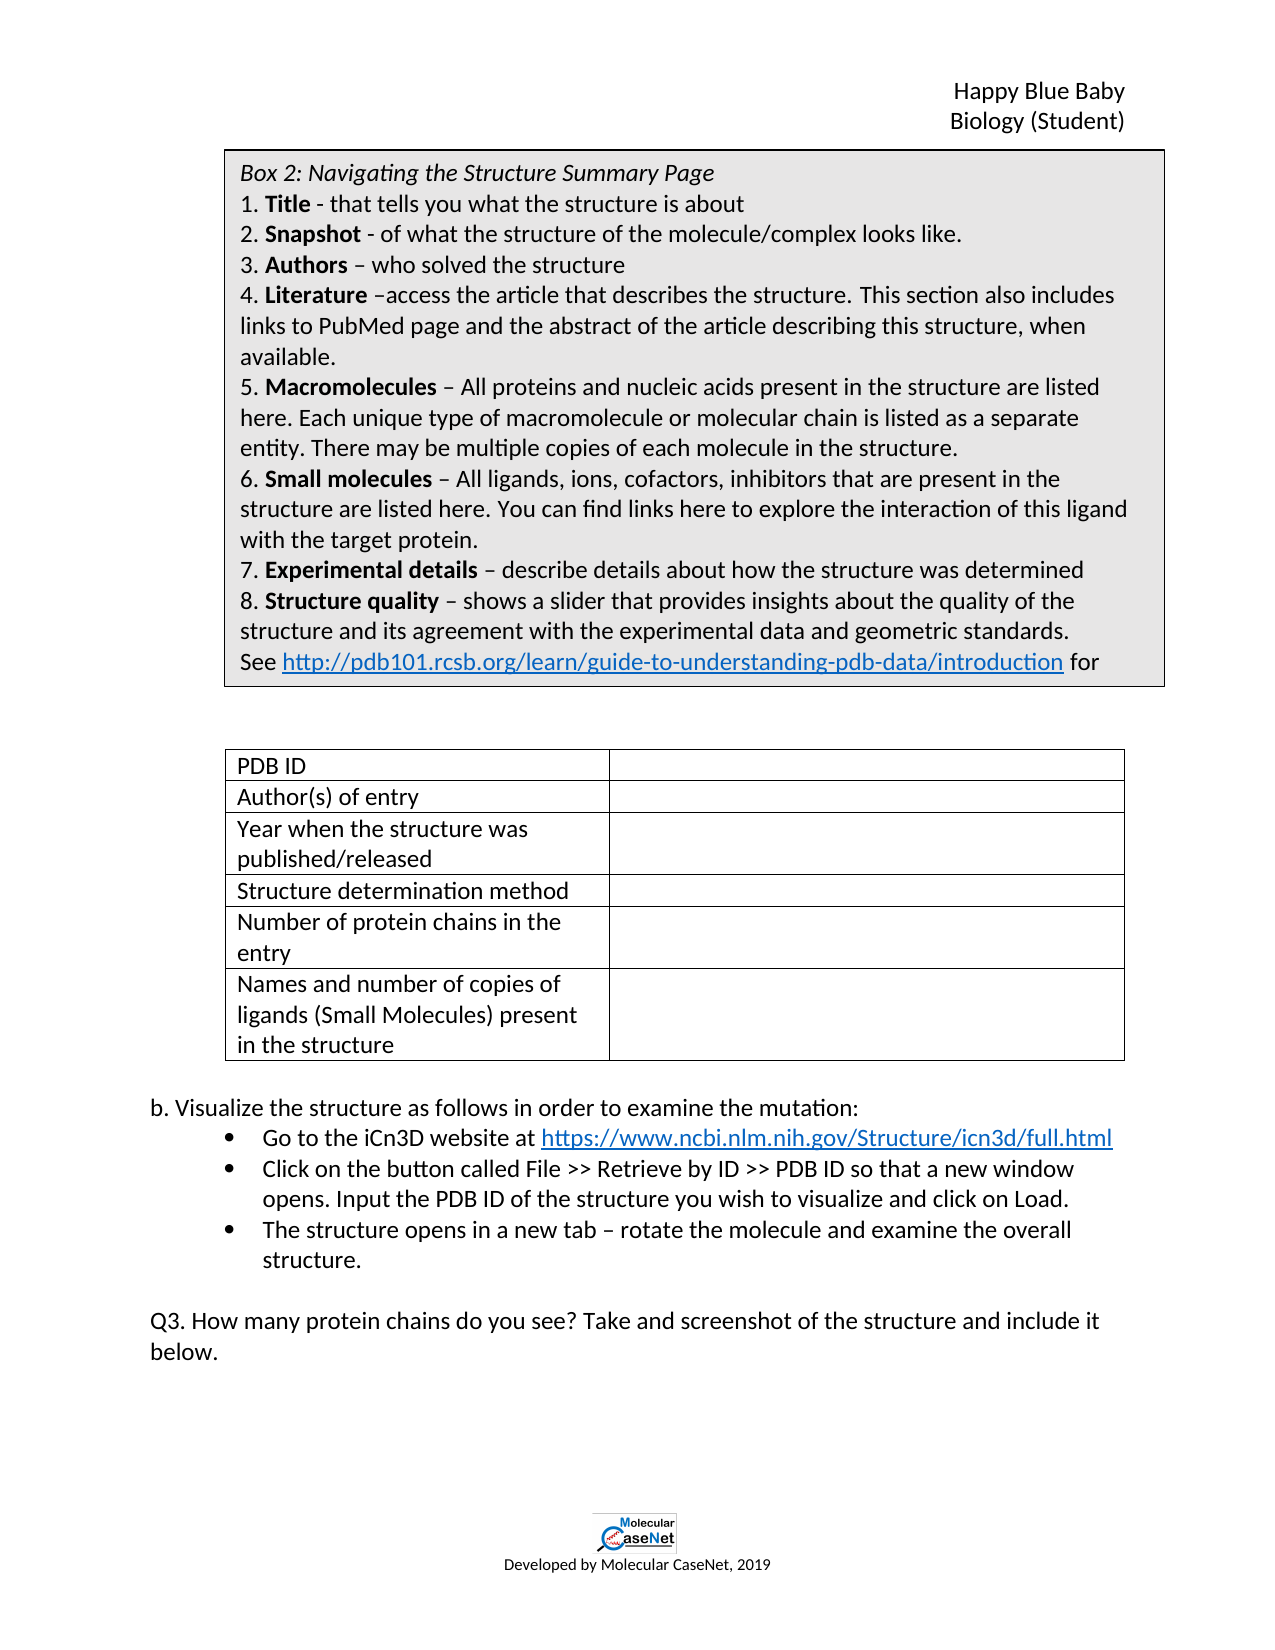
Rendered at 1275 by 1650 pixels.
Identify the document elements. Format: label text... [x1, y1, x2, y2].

list The structure opens in a new tab – rotate the molecule and examine the overall structure. [225, 1214, 1125, 1275]
list Go to the iCn3D website at https://www.ncbi.nlm.nih.gov/Structure/icn3d/full.html [225, 1122, 1125, 1153]
table_cell [610, 781, 1124, 812]
picture [592, 1510, 683, 1555]
table_cell [610, 875, 1124, 906]
text b. Visualize the structure as follows in order to examine the mutation: [150, 1092, 1125, 1122]
list Click on the button called File >> Retrieve by ID >> PDB ID so that a new window opens. Input the PDB ID of the structure you wish to visualize and click on Load. [225, 1153, 1125, 1214]
table_cell Number of protein chains in the entry [226, 907, 609, 968]
table_cell Year when the structure was published/released [226, 813, 609, 874]
table_header [610, 750, 1124, 780]
table_cell Names and number of copies of ligands (Small Molecules) present in the structure [226, 969, 609, 1060]
table_cell [610, 969, 1124, 1060]
text Q3. How many protein chains do you see? Take and screenshot of the structure and include it below. [150, 1305, 1125, 1366]
table_cell Structure determination method [226, 875, 609, 906]
table_header PDB ID [226, 750, 609, 780]
table_cell [610, 907, 1124, 968]
table_cell Author(s) of entry [226, 781, 609, 812]
table_cell [610, 813, 1124, 874]
